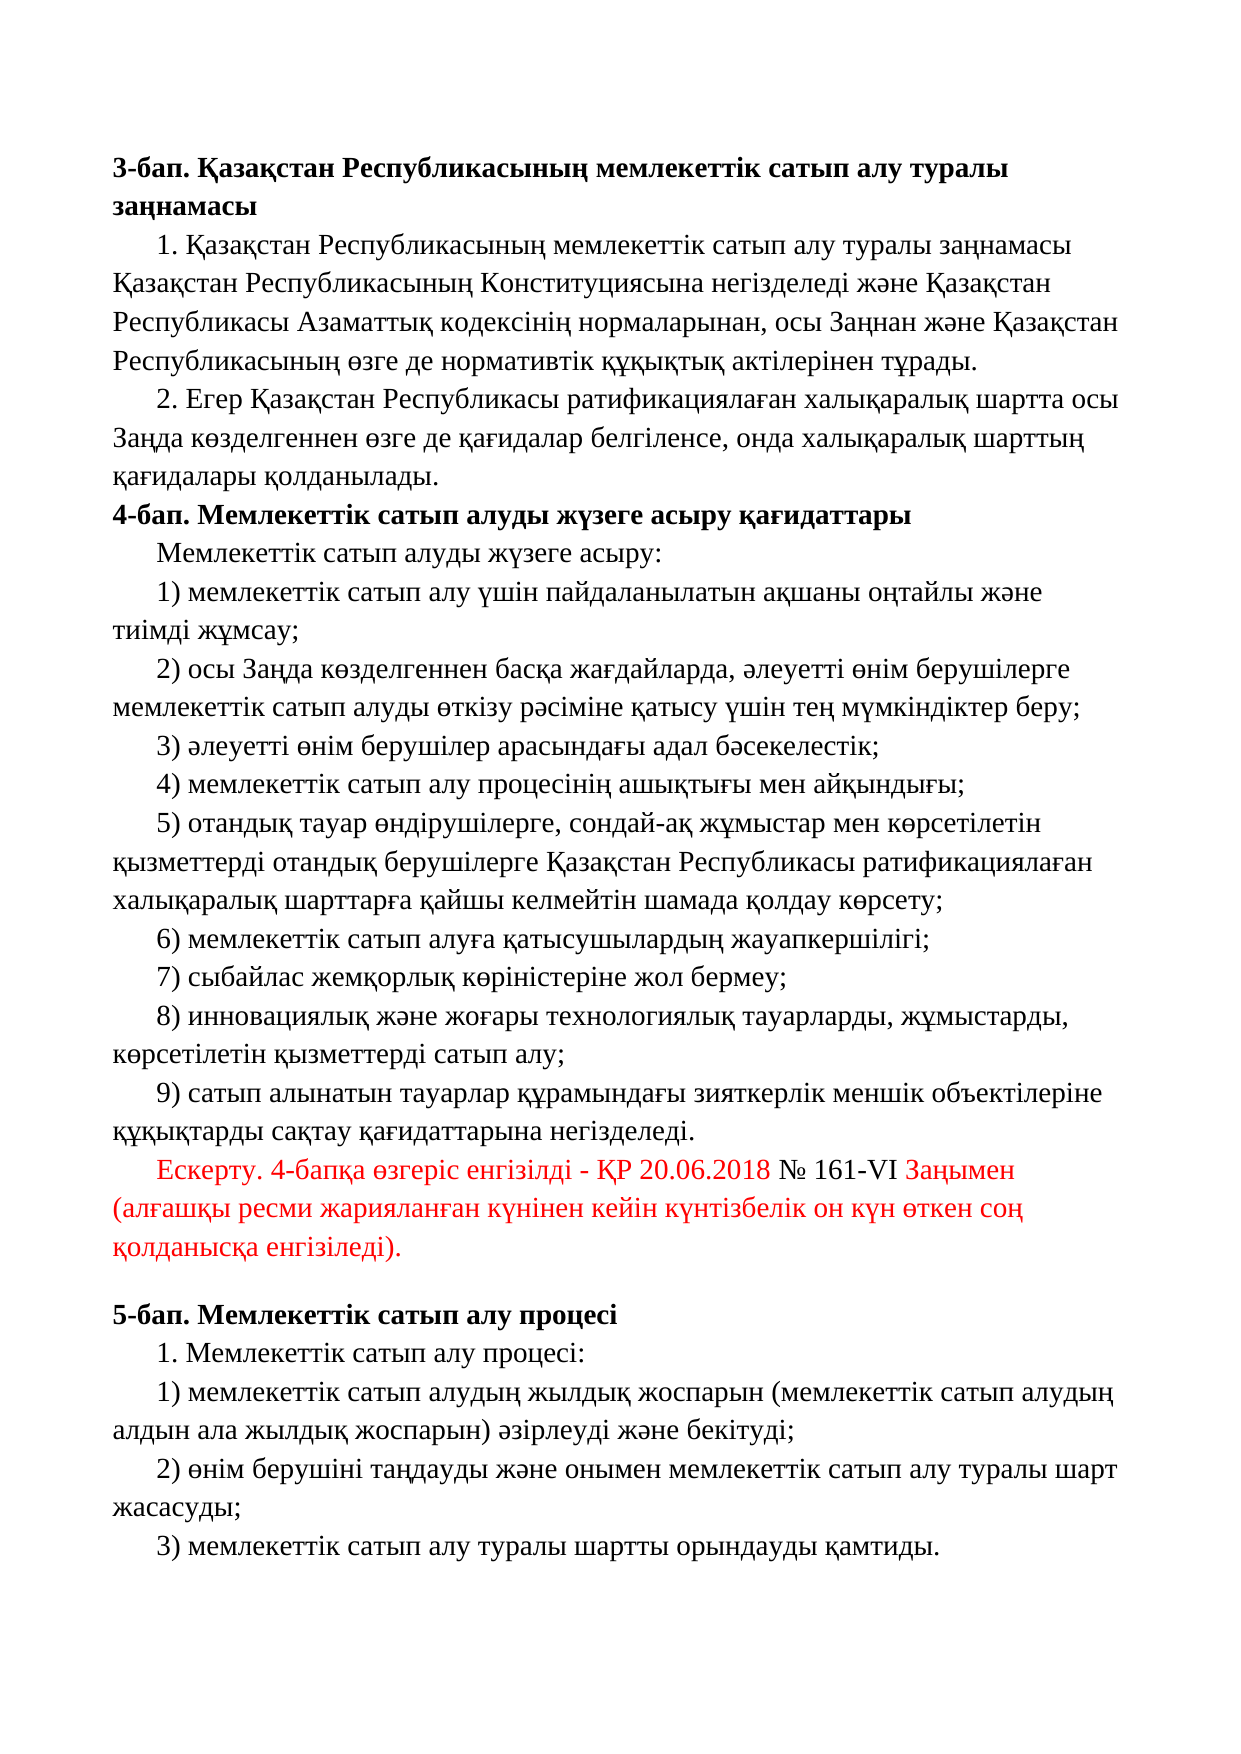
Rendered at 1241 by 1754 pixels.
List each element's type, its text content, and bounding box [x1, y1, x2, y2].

text 3) мемлекеттік сатып алу туралы шартты орындауды қамтиды. [112, 1528, 1128, 1562]
text 5) отандық тауар өндірушілерге, сондай-ақ жұмыстар мен көрсетілетін қызметтерді отандық берушілерге Қазақстан Республикасы ратификациялаған халықаралық шарттарға қайшы келмейтін шамада қолдау көрсету; [112, 805, 1128, 916]
text 5-бап. Мемлекеттік сатып алу процесі [112, 1297, 1128, 1330]
text Мемлекеттік сатып алуды жүзеге асыру: [112, 535, 1128, 569]
text 2) өнім берушіні таңдауды және онымен мемлекеттік сатып алу туралы шарт жасасуды; [112, 1451, 1128, 1523]
text 3-бап. Қазақстан Республикасының мемлекеттік сатып алу туралы заңнамасы [112, 150, 1128, 222]
text 3) әлеуетті өнім берушілер арасындағы адал бәсекелестік; [112, 728, 1128, 762]
text 1) мемлекеттік сатып алу үшін пайдаланылатын ақшаны оңтайлы және тиімді жұмсау; [112, 574, 1128, 646]
text 6) мемлекеттік сатып алуға қатысушылардың жауапкершілігі; [112, 921, 1128, 954]
text 4) мемлекеттік сатып алу процесінің ашықтығы мен айқындығы; [112, 767, 1128, 800]
text Ескерту. 4-бапқа өзгеріс енгізілді - ҚР 20.06.2018 № 161-VI Заңымен (алғашқы ресми жарияланған күнінен кейін күнтізбелік он күн өткен соң қолданысқа енгізіледі). [112, 1152, 1128, 1293]
text 1) мемлекеттік сатып алудың жылдық жоспарын (мемлекеттік сатып алудың алдын ала жылдық жоспарын) әзірлеуді және бекітуді; [112, 1374, 1128, 1446]
text 7) сыбайлас жемқорлық көріністеріне жол бермеу; [112, 959, 1128, 993]
text 1. Мемлекеттік сатып алу процесі: [112, 1335, 1128, 1369]
text 2) осы Заңда көзделгеннен басқа жағдайларда, әлеуетті өнім берушілерге мемлекеттік сатып алуды өткізу рәсіміне қатысу үшін тең мүмкіндіктер беру; [112, 651, 1128, 723]
text 2. Егер Қазақстан Республикасы ратификациялаған халықаралық шартта осы Заңда көзделгеннен өзге де қағидалар белгіленсе, онда халықаралық шарттың қағидалары қолданылады. [112, 381, 1128, 492]
text 8) инновациялық және жоғары технологиялық тауарларды, жұмыстарды, көрсетілетін қызметтерді сатып алу; [112, 998, 1128, 1070]
text 9) сатып алынатын тауарлар құрамындағы зияткерлік меншік объектілеріне құқықтарды сақтау қағидаттарына негізделеді. [112, 1075, 1128, 1147]
text 1. Қазақстан Республикасының мемлекеттік сатып алу туралы заңнамасы Қазақстан Республикасының Конституциясына негізделеді және Қазақстан Республикасы Азаматтық кодексінің нормаларынан, осы Заңнан және Қазақстан Республикасының өзге де нормативтік құқықтық актілерінен тұрады. [112, 227, 1128, 376]
text 4-бап. Мемлекеттік сатып алуды жүзеге асыру қағидаттары [112, 497, 1128, 530]
